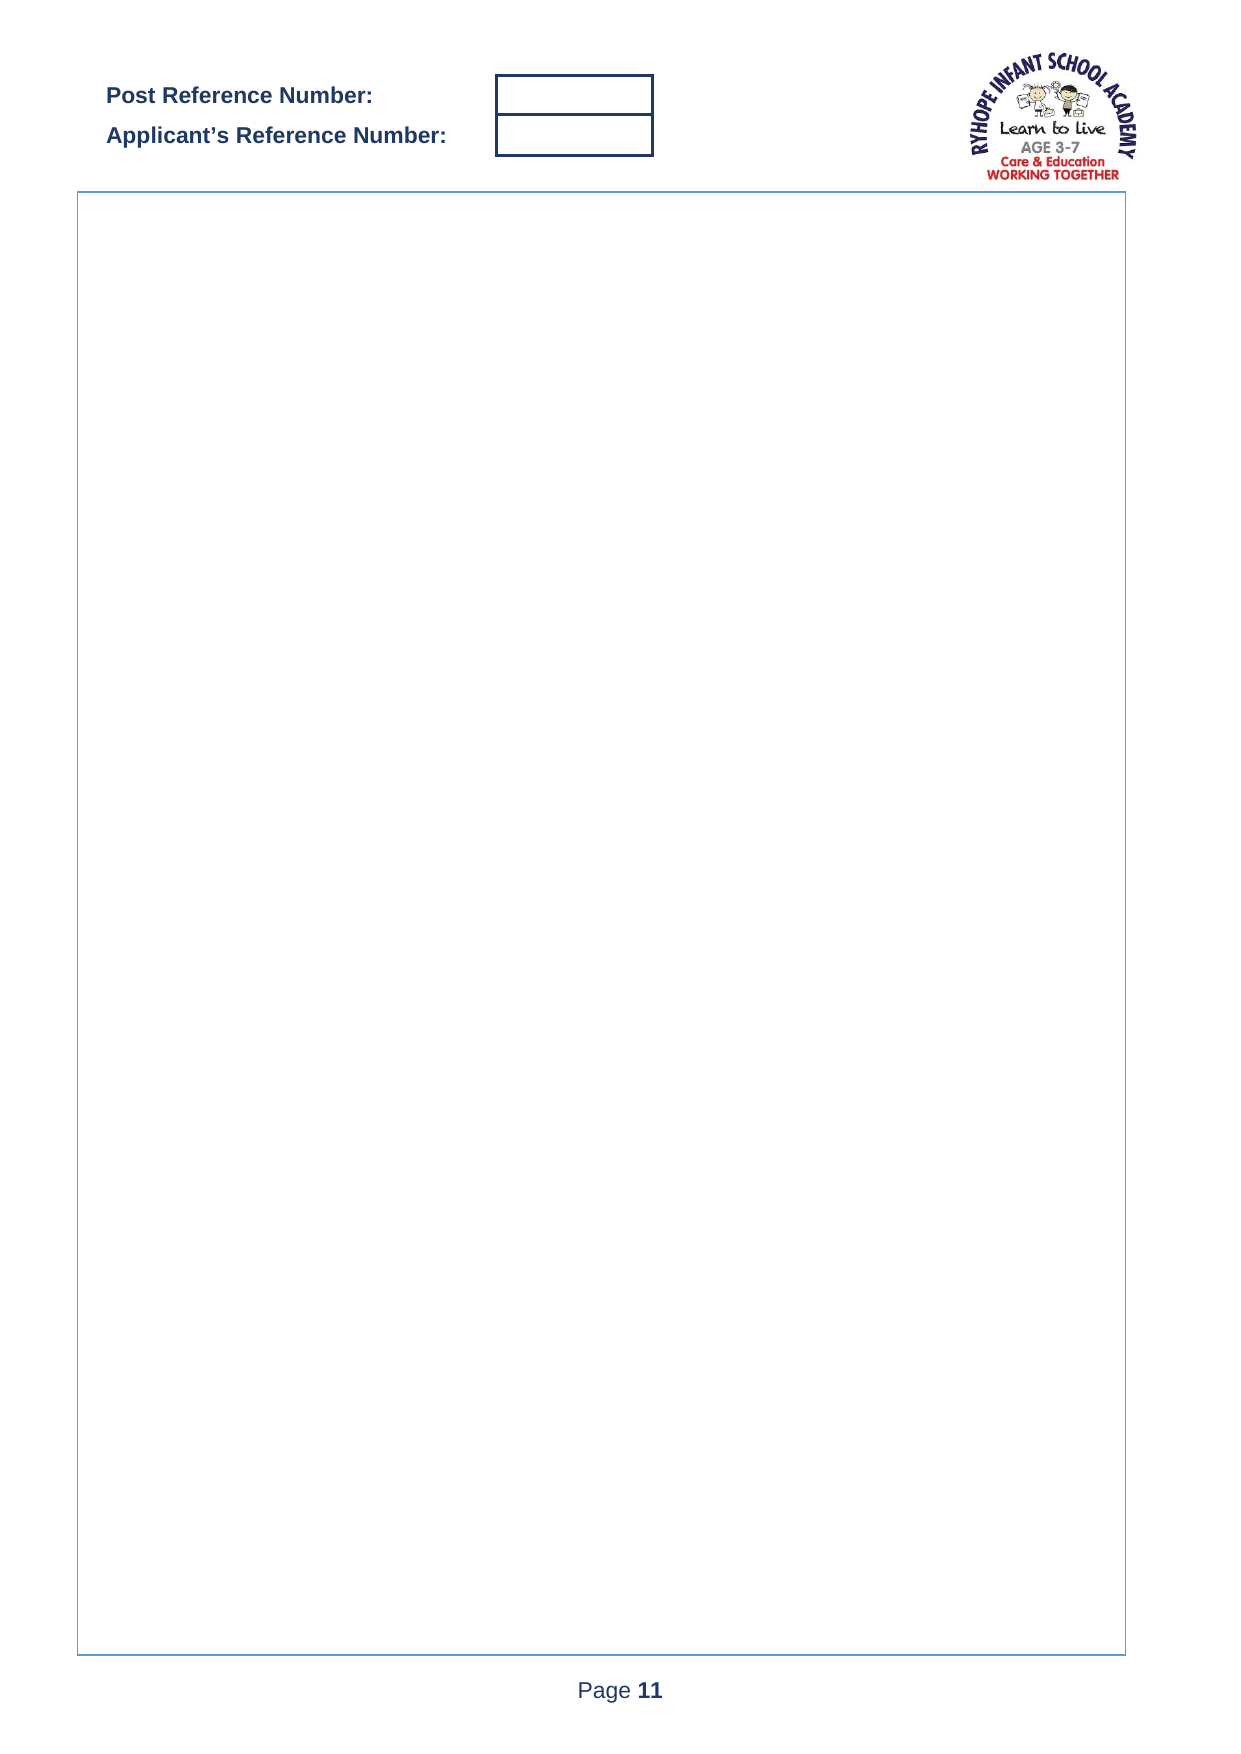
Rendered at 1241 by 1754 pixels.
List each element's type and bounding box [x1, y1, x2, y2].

picture [961, 42, 1146, 186]
